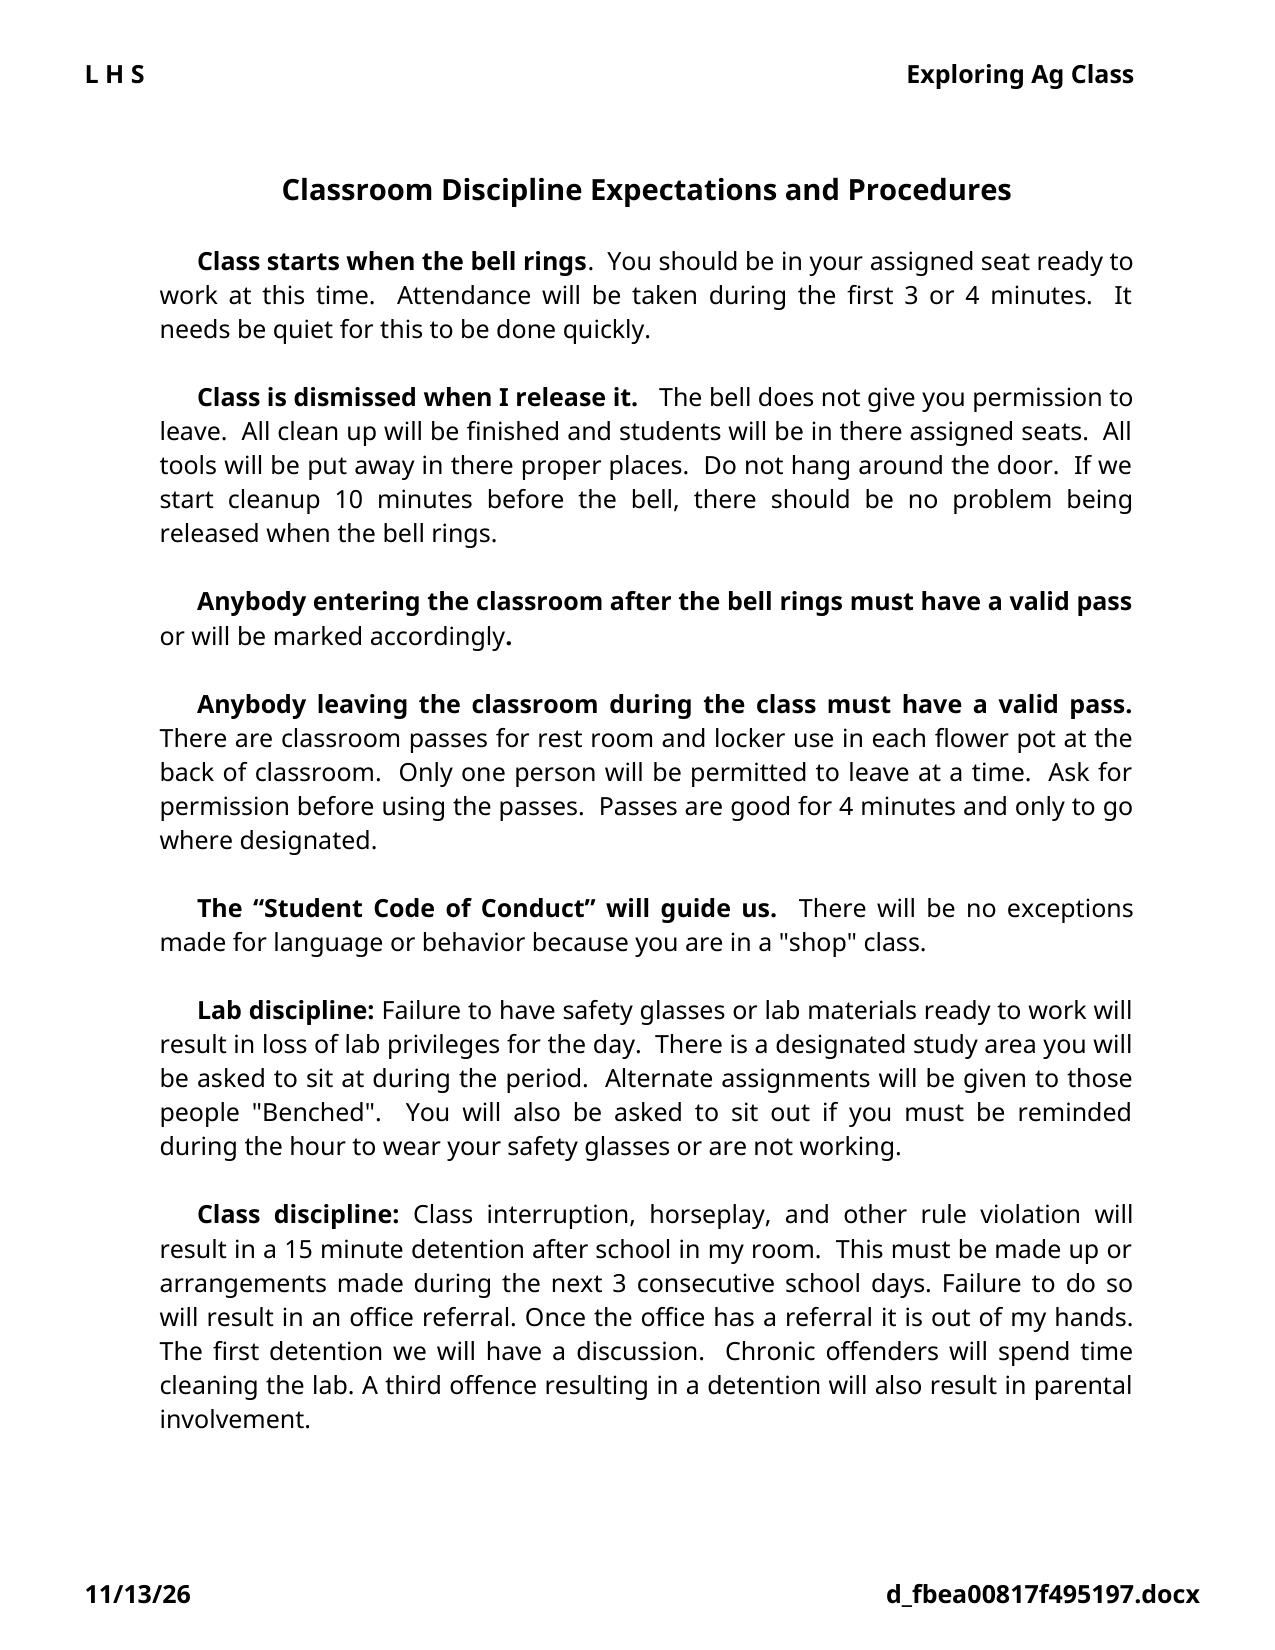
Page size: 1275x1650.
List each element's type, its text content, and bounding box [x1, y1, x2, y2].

text Lab discipline: Failure to have safety glasses or lab materials ready to work will result in loss of lab privileges for the day. There is a designated study area you will be asked to sit at during the period. Alternate assignments will be given to those people "Benched". You will also be asked to sit out if you must be reminded during the hour to wear your safety glasses or are not working. [159, 993, 1134, 1163]
text Anybody entering the classroom after the bell rings must have a valid pass or will be marked accordingly. [159, 584, 1134, 652]
text Class is dismissed when I release it. The bell does not give you permission to leave. All clean up will be finished and students will be in there assigned seats. All tools will be put away in there proper places. Do not hang around the door. If we start cleanup 10 minutes before the bell, there should be no problem being released when the bell rings. [159, 380, 1134, 550]
subtitle Classroom Discipline Expectations and Procedures [159, 170, 1134, 209]
text Anybody leaving the classroom during the class must have a valid pass. There are classroom passes for rest room and locker use in each flower pot at the back of classroom. Only one person will be permitted to leave at a time. Ask for permission before using the passes. Passes are good for 4 minutes and only to go where designated. [159, 686, 1134, 857]
text Class starts when the bell rings. You should be in your assigned seat ready to work at this time. Attendance will be taken during the first 3 or 4 minutes. It needs be quiet for this to be done quickly. [159, 243, 1134, 346]
text Class discipline: Class interruption, horseplay, and other rule violation will result in a 15 minute detention after school in my room. This must be made up or arrangements made during the next 3 consecutive school days. Failure to do so will result in an office referral. Once the office has a referral it is out of my hands. The first detention we will have a discussion. Chronic offenders will spend time cleaning the lab. A third offence resulting in a detention will also result in parental involvement. [159, 1197, 1134, 1436]
text The “Student Code of Conduct” will guide us. There will be no exceptions made for language or behavior because you are in a "shop" class. [159, 891, 1134, 959]
